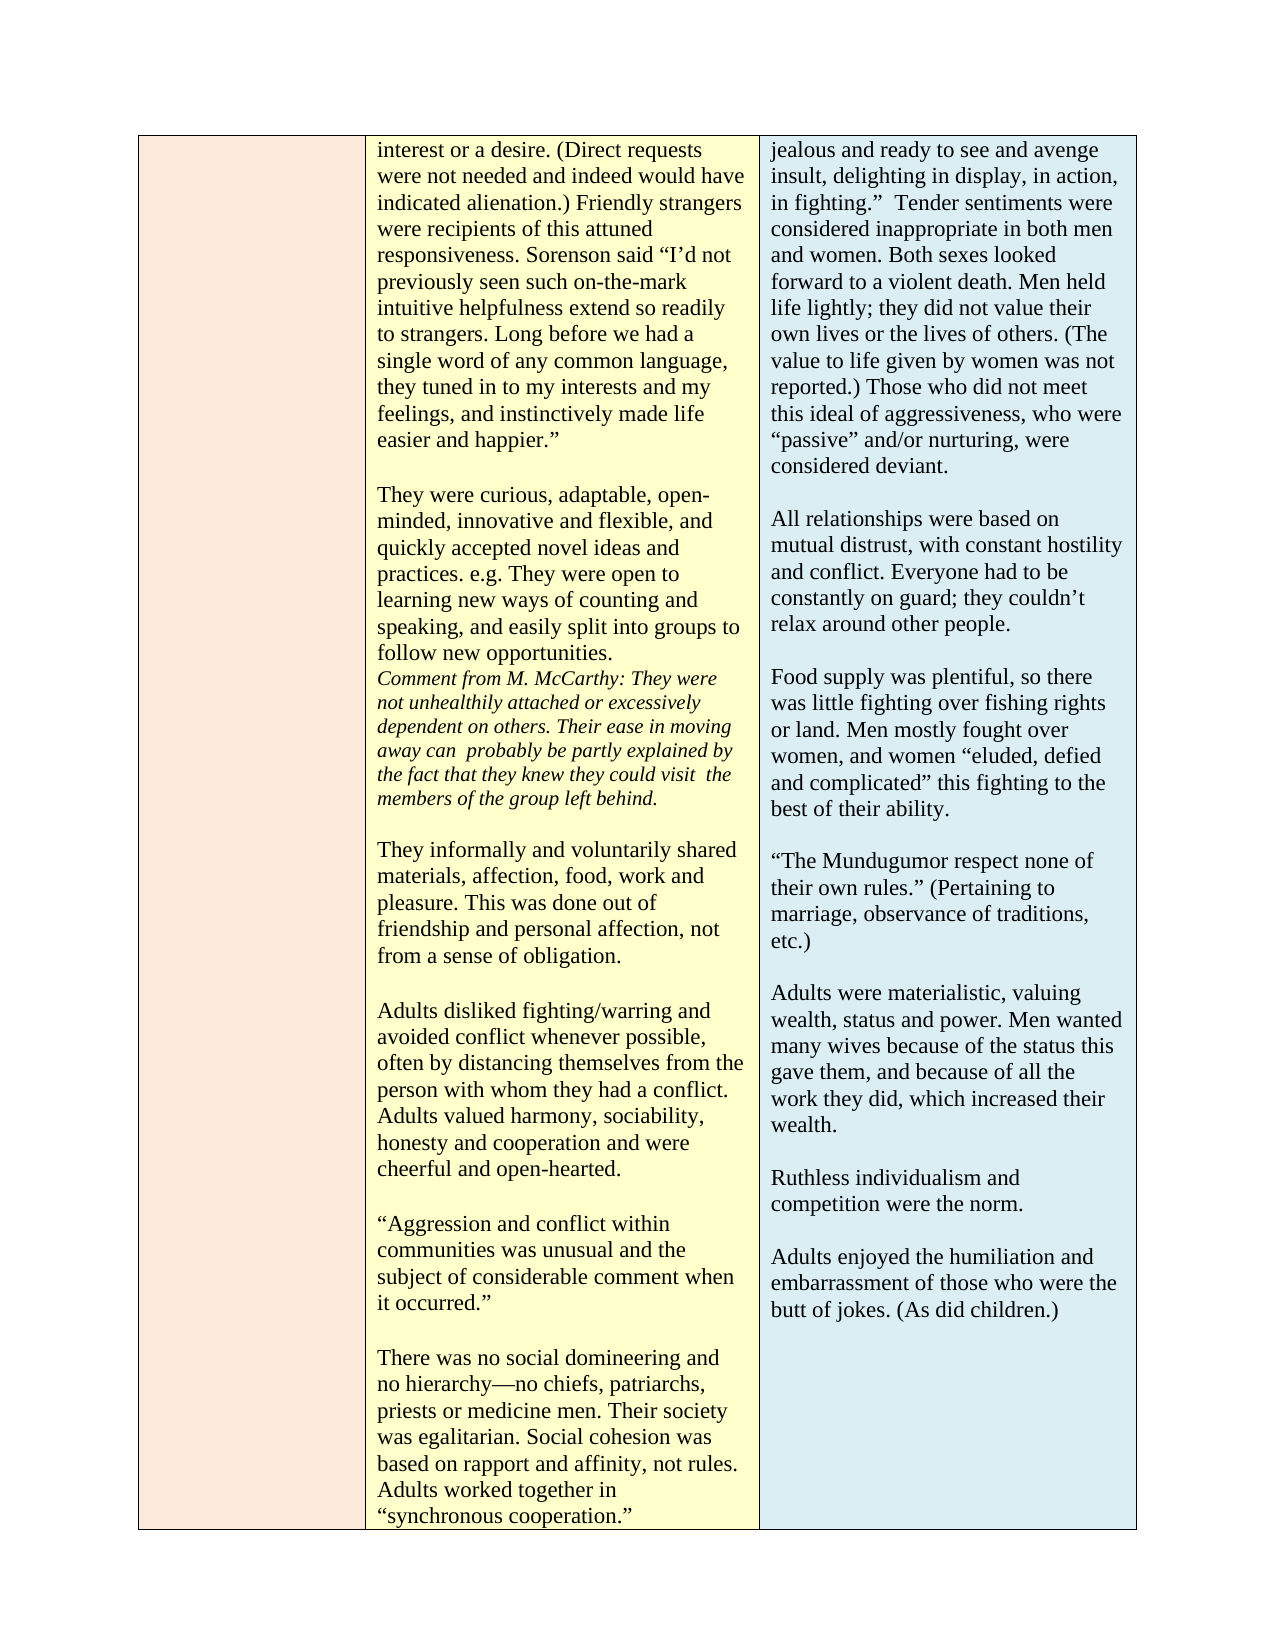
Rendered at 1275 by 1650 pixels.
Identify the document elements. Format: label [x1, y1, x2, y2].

table_cell [760, 136, 1136, 1529]
table_cell [139, 136, 365, 1529]
table_cell [366, 136, 759, 1529]
